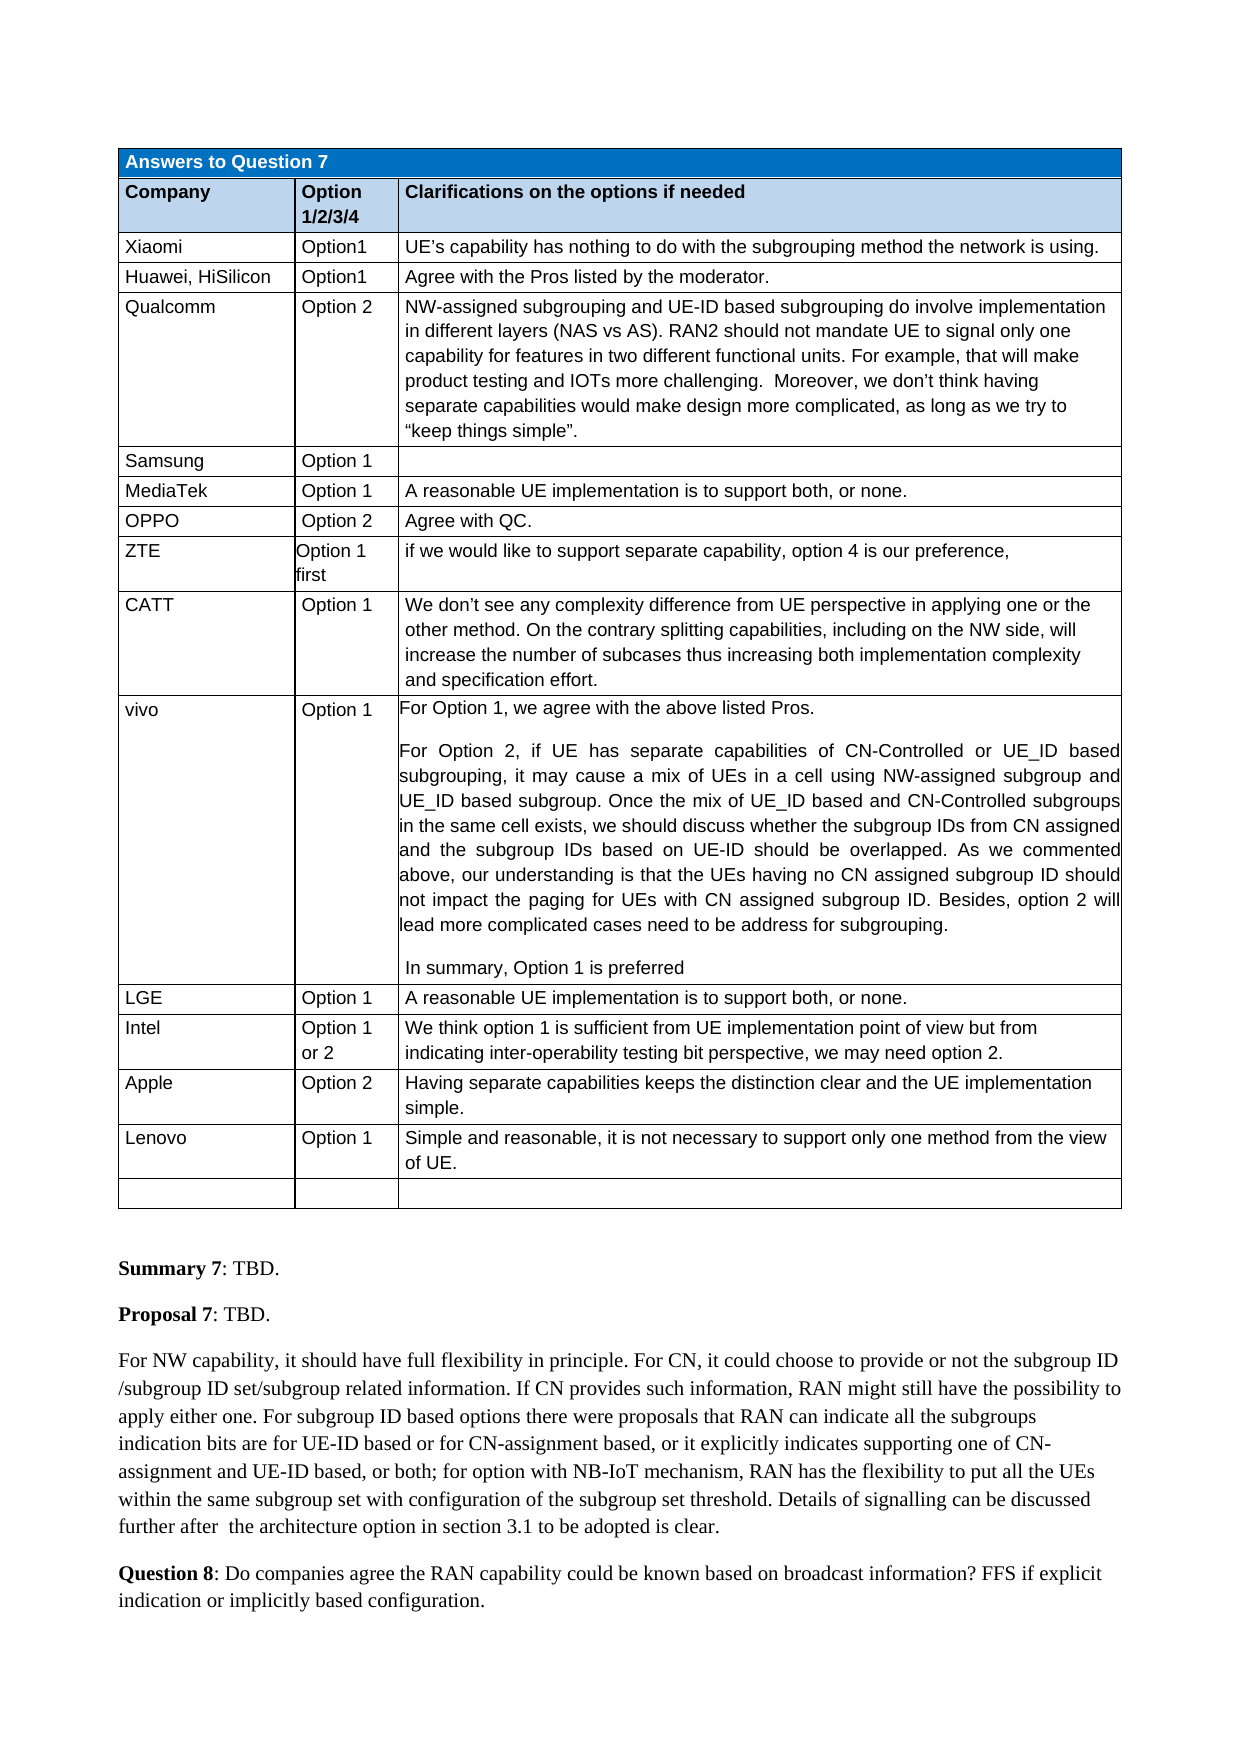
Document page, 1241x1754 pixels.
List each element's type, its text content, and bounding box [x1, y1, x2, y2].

table_cell OPPO [119, 507, 294, 536]
table_cell Option1 [296, 263, 398, 292]
text Proposal 7: TBD. [118, 1302, 1122, 1326]
table_cell if we would like to support separate capability, option 4 is our preference, [399, 537, 1121, 591]
table_cell Option 1/2/3/4 [296, 179, 398, 232]
text For NW capability, it should have full flexibility in principle. For CN, it could choose to provide or not the subgroup ID /subgroup ID set/subgroup related information. If CN provides such information, RAN might still have the possibility to apply either one. For subgroup ID based options there were proposals that RAN can indicate all the subgroups indication bits are for UE-ID based or for CN-assignment based, or it explicitly indicates supporting one of CN-assignment and UE-ID based, or both; for option with NB-IoT mechanism, RAN has the flexibility to put all the UEs within the same subgroup set with configuration of the subgroup set threshold. Details of signalling can be discussed further after the architecture option in section 3.1 to be adopted is clear. [118, 1348, 1122, 1538]
table_cell LGE [119, 985, 294, 1014]
table_cell [296, 1179, 398, 1208]
table_cell Company [119, 179, 294, 232]
table_cell Agree with QC. [399, 507, 1121, 536]
table_cell Lenovo [119, 1125, 294, 1178]
table_cell MediaTek [119, 477, 294, 506]
table_cell Huawei, HiSilicon [119, 263, 294, 292]
table_cell Agree with the Pros listed by the moderator. [399, 263, 1121, 292]
table_cell We don’t see any complexity difference from UE perspective in applying one or the other method. On the contrary splitting capabilities, including on the NW side, will increase the number of subcases thus increasing both implementation complexity and specification effort. [399, 592, 1121, 695]
table_cell Having separate capabilities keeps the distinction clear and the UE implementation simple. [399, 1070, 1121, 1123]
table_cell Option1 [296, 233, 398, 262]
table_cell Simple and reasonable, it is not necessary to support only one method from the view of UE. [399, 1125, 1121, 1178]
table_cell A reasonable UE implementation is to support both, or none. [399, 985, 1121, 1014]
table_cell Samsung [119, 447, 294, 476]
table_header Answers to Question 7 [119, 149, 1121, 177]
table_cell Option 1 [296, 696, 398, 984]
table_cell Option 1 [296, 1125, 398, 1178]
table_cell Option 1 first [296, 537, 398, 591]
table_cell Option 1 [296, 985, 398, 1014]
table_cell Option 1 [296, 477, 398, 506]
table_cell CATT [119, 592, 294, 695]
table_cell ZTE [119, 537, 294, 591]
table_cell Clarifications on the options if needed [399, 179, 1121, 232]
table_cell Apple [119, 1070, 294, 1123]
table_cell Option 1 [296, 447, 398, 476]
table_cell A reasonable UE implementation is to support both, or none. [399, 477, 1121, 506]
table_cell For Option 1, we agree with the above listed Pros. For Option 2, if UE has separate capabilities of CN-Controlled or UE_ID based subgrouping, it may cause a mix of UEs in a cell using NW-assigned subgroup and UE_ID based subgroup. Once the mix of UE_ID based and CN-Controlled subgroups in the same cell exists, we should discuss whether the subgroup IDs from CN assigned and the subgroup IDs based on UE-ID should be overlapped. As we commented above, our understanding is that the UEs having no CN assigned subgroup ID should not impact the paging for UEs with CN assigned subgroup ID. Besides, option 2 will lead more complicated cases need to be address for subgrouping. In summary, Option 1 is preferred [399, 696, 1121, 984]
table_cell Option 2 [296, 507, 398, 536]
table_cell Option 1 or 2 [296, 1015, 398, 1069]
table_cell We think option 1 is sufficient from UE implementation point of view but from indicating inter-operability testing bit perspective, we may need option 2. [399, 1015, 1121, 1069]
table_cell UE’s capability has nothing to do with the subgrouping method the network is using. [399, 233, 1121, 262]
table_cell Option 2 [296, 293, 398, 446]
table_cell [399, 1179, 1121, 1208]
table_cell [119, 1179, 294, 1208]
table_cell NW-assigned subgrouping and UE-ID based subgrouping do involve implementation in different layers (NAS vs AS). RAN2 should not mandate UE to signal only one capability for features in two different functional units. For example, that will make product testing and IOTs more challenging. Moreover, we don’t think having separate capabilities would make design more complicated, as long as we try to “keep things simple”. [399, 293, 1121, 446]
table_cell Xiaomi [119, 233, 294, 262]
table_cell vivo [119, 696, 294, 984]
table_cell Qualcomm [119, 293, 294, 446]
table_cell Option 2 [296, 1070, 398, 1123]
table_cell Option 1 [296, 592, 398, 695]
text Summary 7: TBD. [118, 1256, 1122, 1280]
text Question 8: Do companies agree the RAN capability could be known based on broadcast information? FFS if explicit indication or implicitly based configuration. [118, 1560, 1122, 1612]
table_cell [399, 447, 1121, 476]
table_cell Intel [119, 1015, 294, 1069]
